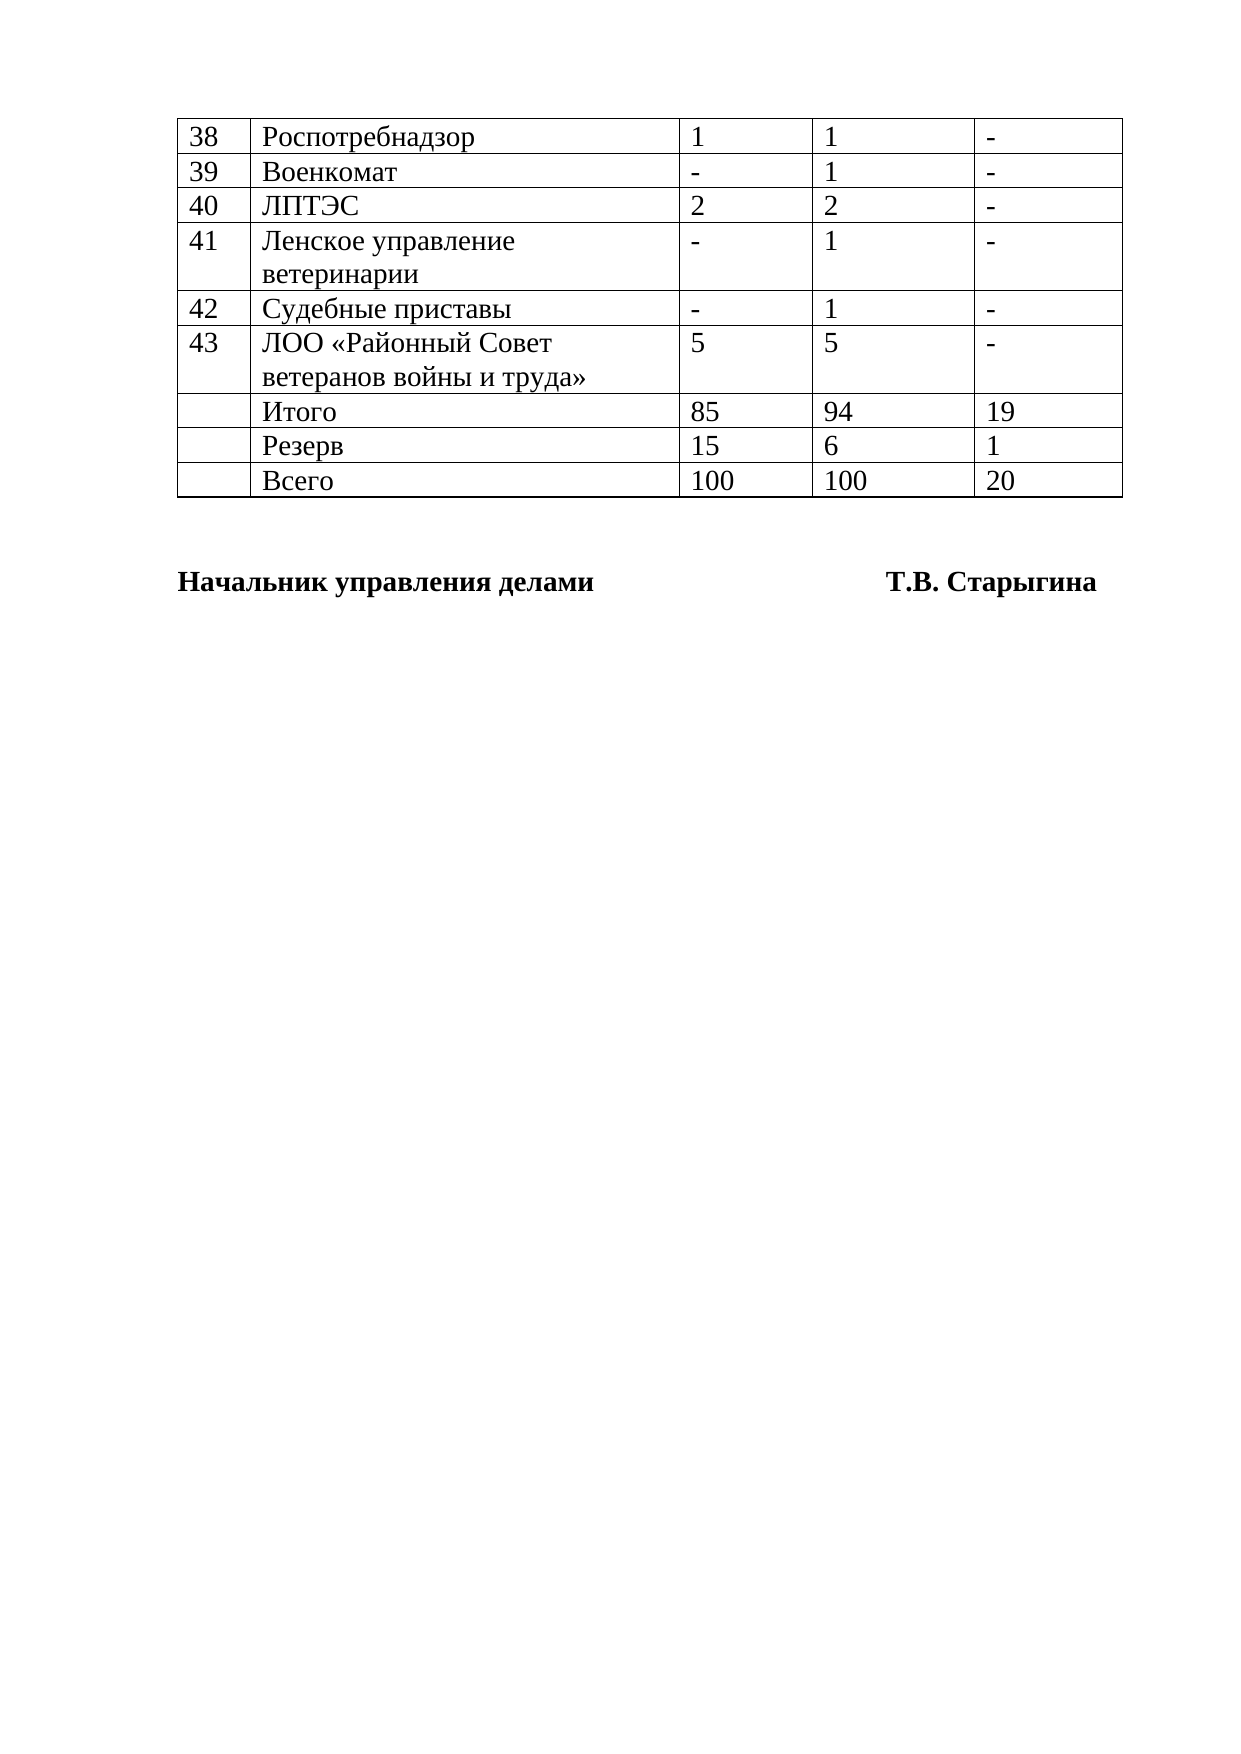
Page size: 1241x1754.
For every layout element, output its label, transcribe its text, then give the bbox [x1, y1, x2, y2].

table_cell 20 [975, 463, 1122, 496]
table_cell 2 [813, 188, 974, 222]
table_cell [178, 463, 250, 496]
table_cell [178, 428, 250, 462]
table_cell 40 [178, 188, 250, 222]
table_cell 1 [813, 223, 974, 290]
table_cell - [975, 188, 1122, 222]
text Начальник управления делами Т.В. Старыгина [177, 564, 1152, 598]
table_cell 5 [813, 326, 974, 393]
table_cell Роспотребнадзор [251, 119, 679, 153]
table_cell Военкомат [251, 154, 679, 187]
table_cell 100 [680, 463, 812, 496]
table_cell - [680, 154, 812, 187]
table_cell 100 [813, 463, 974, 496]
table_cell 1 [813, 119, 974, 153]
table_cell - [975, 223, 1122, 290]
table_cell - [680, 291, 812, 324]
table_cell - [680, 223, 812, 290]
table_cell Резерв [251, 428, 679, 462]
table_cell [178, 394, 250, 427]
table_cell Итого [251, 394, 679, 427]
table_cell Всего [251, 463, 679, 496]
table_cell - [975, 154, 1122, 187]
table_cell Судебные приставы [251, 291, 679, 324]
table_cell 1 [680, 119, 812, 153]
table_cell Ленское управление ветеринарии [251, 223, 679, 290]
table_cell 43 [178, 326, 250, 393]
table_cell 15 [680, 428, 812, 462]
table_cell 2 [680, 188, 812, 222]
table_cell 42 [178, 291, 250, 324]
table_cell 94 [813, 394, 974, 427]
table_cell 39 [178, 154, 250, 187]
table_cell 1 [813, 291, 974, 324]
table_cell - [975, 291, 1122, 324]
table_cell 1 [813, 154, 974, 187]
table_cell - [975, 119, 1122, 153]
table_cell 38 [178, 119, 250, 153]
table_cell 5 [680, 326, 812, 393]
table_cell - [975, 326, 1122, 393]
table_cell ЛПТЭС [251, 188, 679, 222]
table_cell 85 [680, 394, 812, 427]
table_cell ЛОО «Районный Совет ветеранов войны и труда» [251, 326, 679, 393]
table_cell 6 [813, 428, 974, 462]
table_cell 41 [178, 223, 250, 290]
table_cell 19 [975, 394, 1122, 427]
table_cell 1 [975, 428, 1122, 462]
